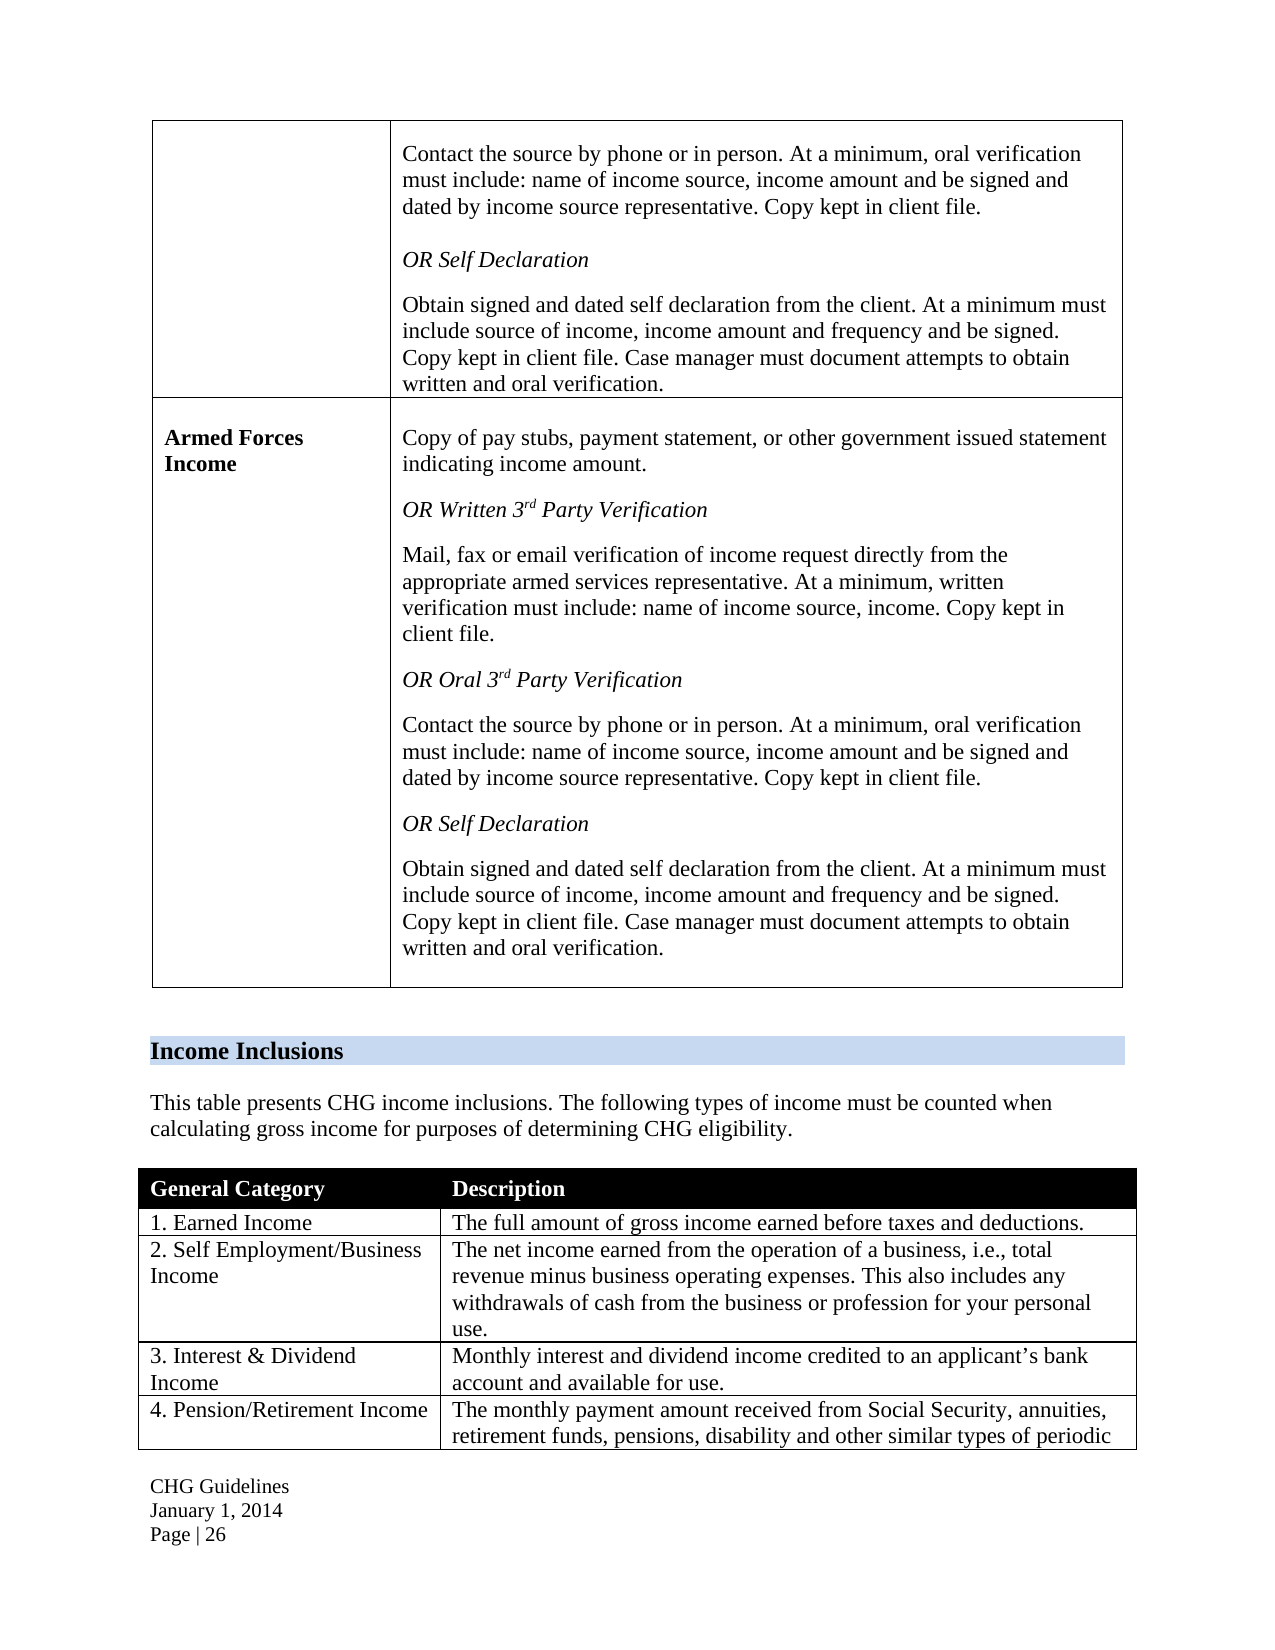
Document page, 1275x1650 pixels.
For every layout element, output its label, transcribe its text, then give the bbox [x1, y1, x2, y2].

table_cell The net income earned from the operation of a business, i.e., total revenue minus business operating expenses. This also includes any withdrawals of cash from the business or profession for your personal use. [441, 1236, 1136, 1341]
table_cell 2. Self Employment/Business Income [139, 1236, 440, 1341]
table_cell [441, 1396, 1136, 1449]
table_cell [139, 1396, 440, 1449]
table_cell Copy of pay stubs, payment statement, or other government issued statement indicating income amount. OR Written 3rd Party Verification Mail, fax or email verification of income request directly from the appropriate armed services representative. At a minimum, written verification must include: name of income source, income. Copy kept in client file. OR Oral 3rd Party Verification Contact the source by phone or in person. At a minimum, oral verification must include: name of income source, income amount and be signed and dated by income source representative. Copy kept in client file. OR Self Declaration Obtain signed and dated self declaration from the client. At a minimum must include source of income, income amount and frequency and be signed. Copy kept in client file. Case manager must document attempts to obtain written and oral verification. [391, 398, 1122, 987]
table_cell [391, 121, 1122, 397]
table_cell Armed Forces Income [153, 398, 390, 987]
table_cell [153, 121, 390, 397]
table_cell Monthly interest and dividend income credited to an applicant’s bank account and available for use. [441, 1343, 1136, 1395]
table_cell The full amount of gross income earned before taxes and deductions. [441, 1209, 1136, 1235]
text This table presents CHG income inclusions. The following types of income must be counted when calculating gross income for purposes of determining CHG eligibility. [150, 1089, 1125, 1141]
table_cell 1. Earned Income [139, 1209, 440, 1235]
table_cell 3. Interest & Dividend Income [139, 1343, 440, 1395]
text Income Inclusions [150, 1036, 1125, 1065]
table_header Description [441, 1169, 1136, 1208]
table_header General Category [139, 1169, 440, 1208]
